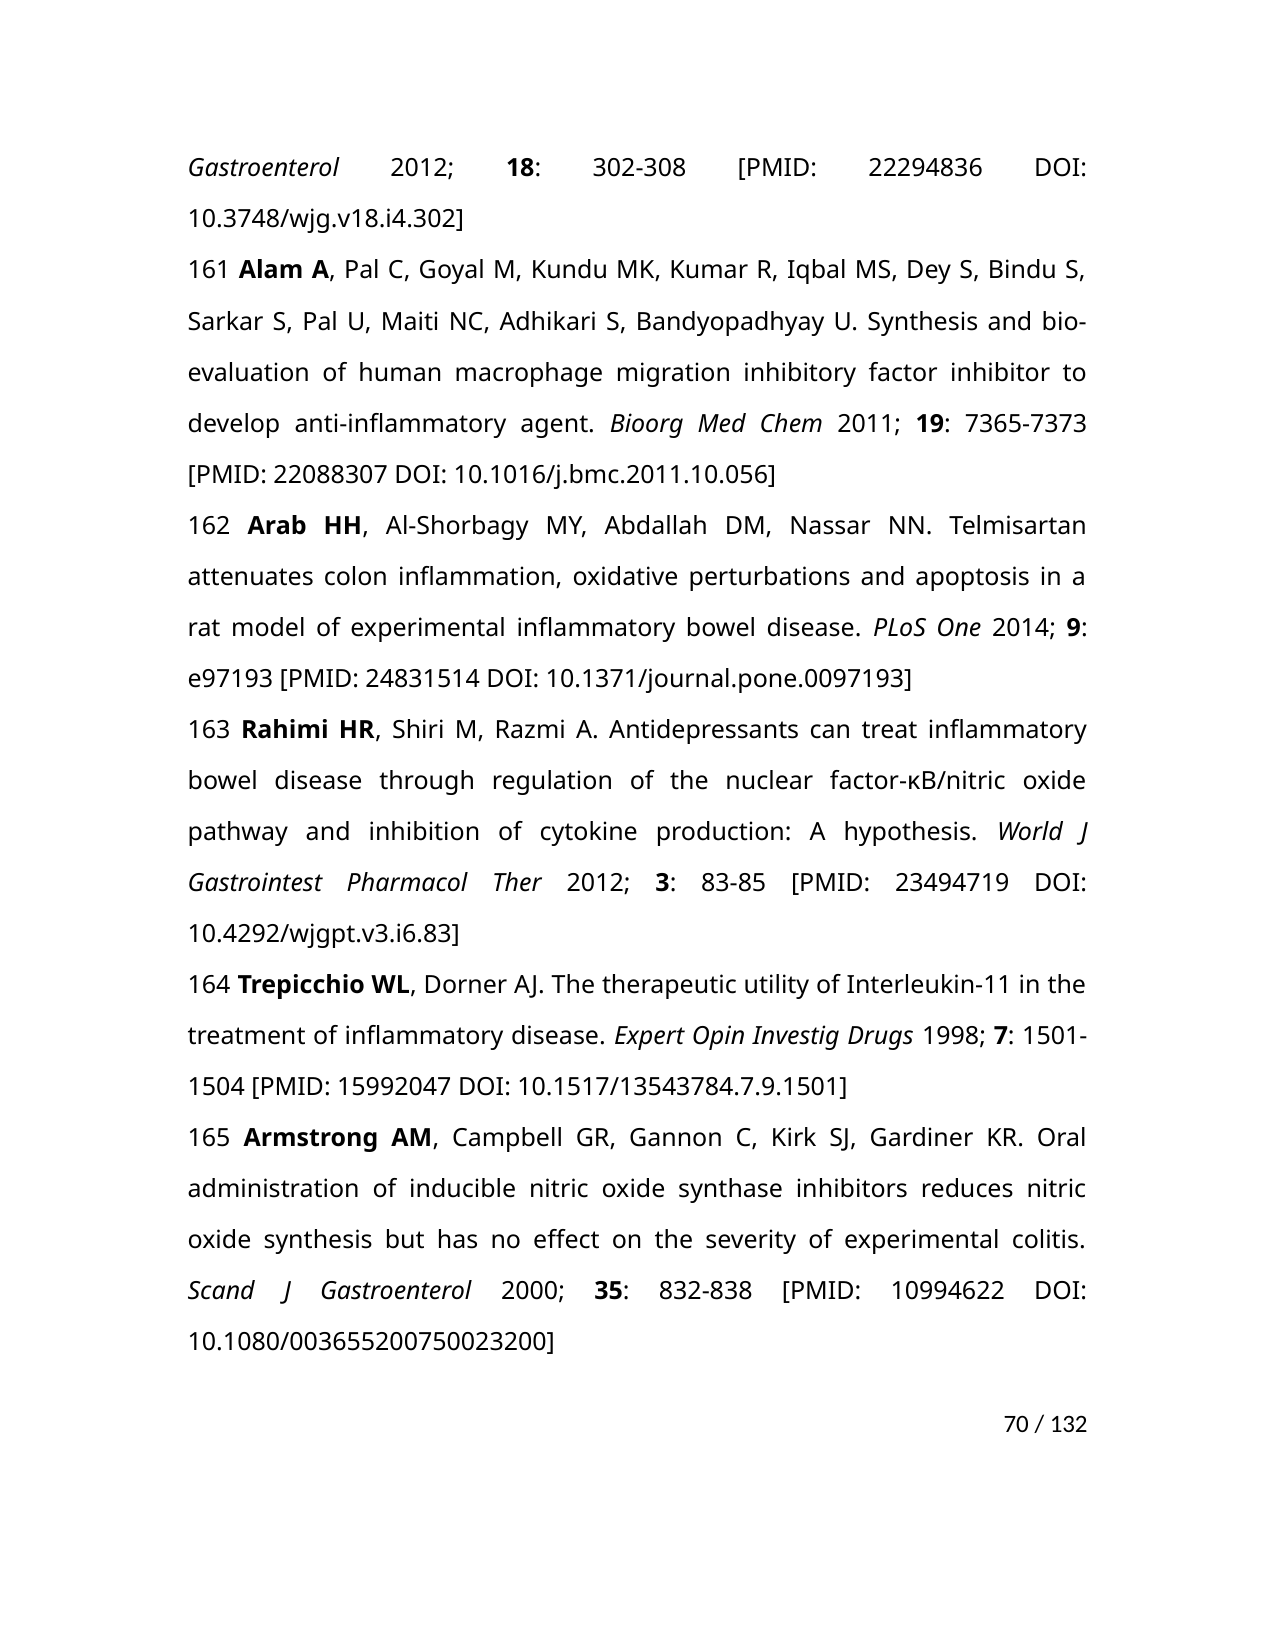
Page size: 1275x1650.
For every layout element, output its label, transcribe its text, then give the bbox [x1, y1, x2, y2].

text 164 Trepicchio WL, Dorner AJ. The therapeutic utility of Interleukin-11 in the treatment of inflammatory disease. Expert Opin Investig Drugs 1998; 7: 1501-1504 [PMID: 15992047 DOI: 10.1517/13543784.7.9.1501] [187, 967, 1087, 1103]
text 161 Alam A, Pal C, Goyal M, Kundu MK, Kumar R, Iqbal MS, Dey S, Bindu S, Sarkar S, Pal U, Maiti NC, Adhikari S, Bandyopadhyay U. Synthesis and bio-evaluation of human macrophage migration inhibitory factor inhibitor to develop anti-inflammatory agent. Bioorg Med Chem 2011; 19: 7365-7373 [PMID: 22088307 DOI: 10.1016/j.bmc.2011.10.056] [187, 252, 1087, 490]
text 163 Rahimi HR, Shiri M, Razmi A. Antidepressants can treat inflammatory bowel disease through regulation of the nuclear factor-κB/nitric oxide pathway and inhibition of cytokine production: A hypothesis. World J Gastrointest Pharmacol Ther 2012; 3: 83-85 [PMID: 23494719 DOI: 10.4292/wjgpt.v3.i6.83] [187, 711, 1087, 950]
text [187, 150, 1087, 235]
text 165 Armstrong AM, Campbell GR, Gannon C, Kirk SJ, Gardiner KR. Oral administration of inducible nitric oxide synthase inhibitors reduces nitric oxide synthesis but has no effect on the severity of experimental colitis. Scand J Gastroenterol 2000; 35: 832-838 [PMID: 10994622 DOI: 10.1080/003655200750023200] [187, 1120, 1087, 1358]
text 162 Arab HH, Al-Shorbagy MY, Abdallah DM, Nassar NN. Telmisartan attenuates colon inflammation, oxidative perturbations and apoptosis in a rat model of experimental inflammatory bowel disease. PLoS One 2014; 9: e97193 [PMID: 24831514 DOI: 10.1371/journal.pone.0097193] [187, 507, 1087, 694]
